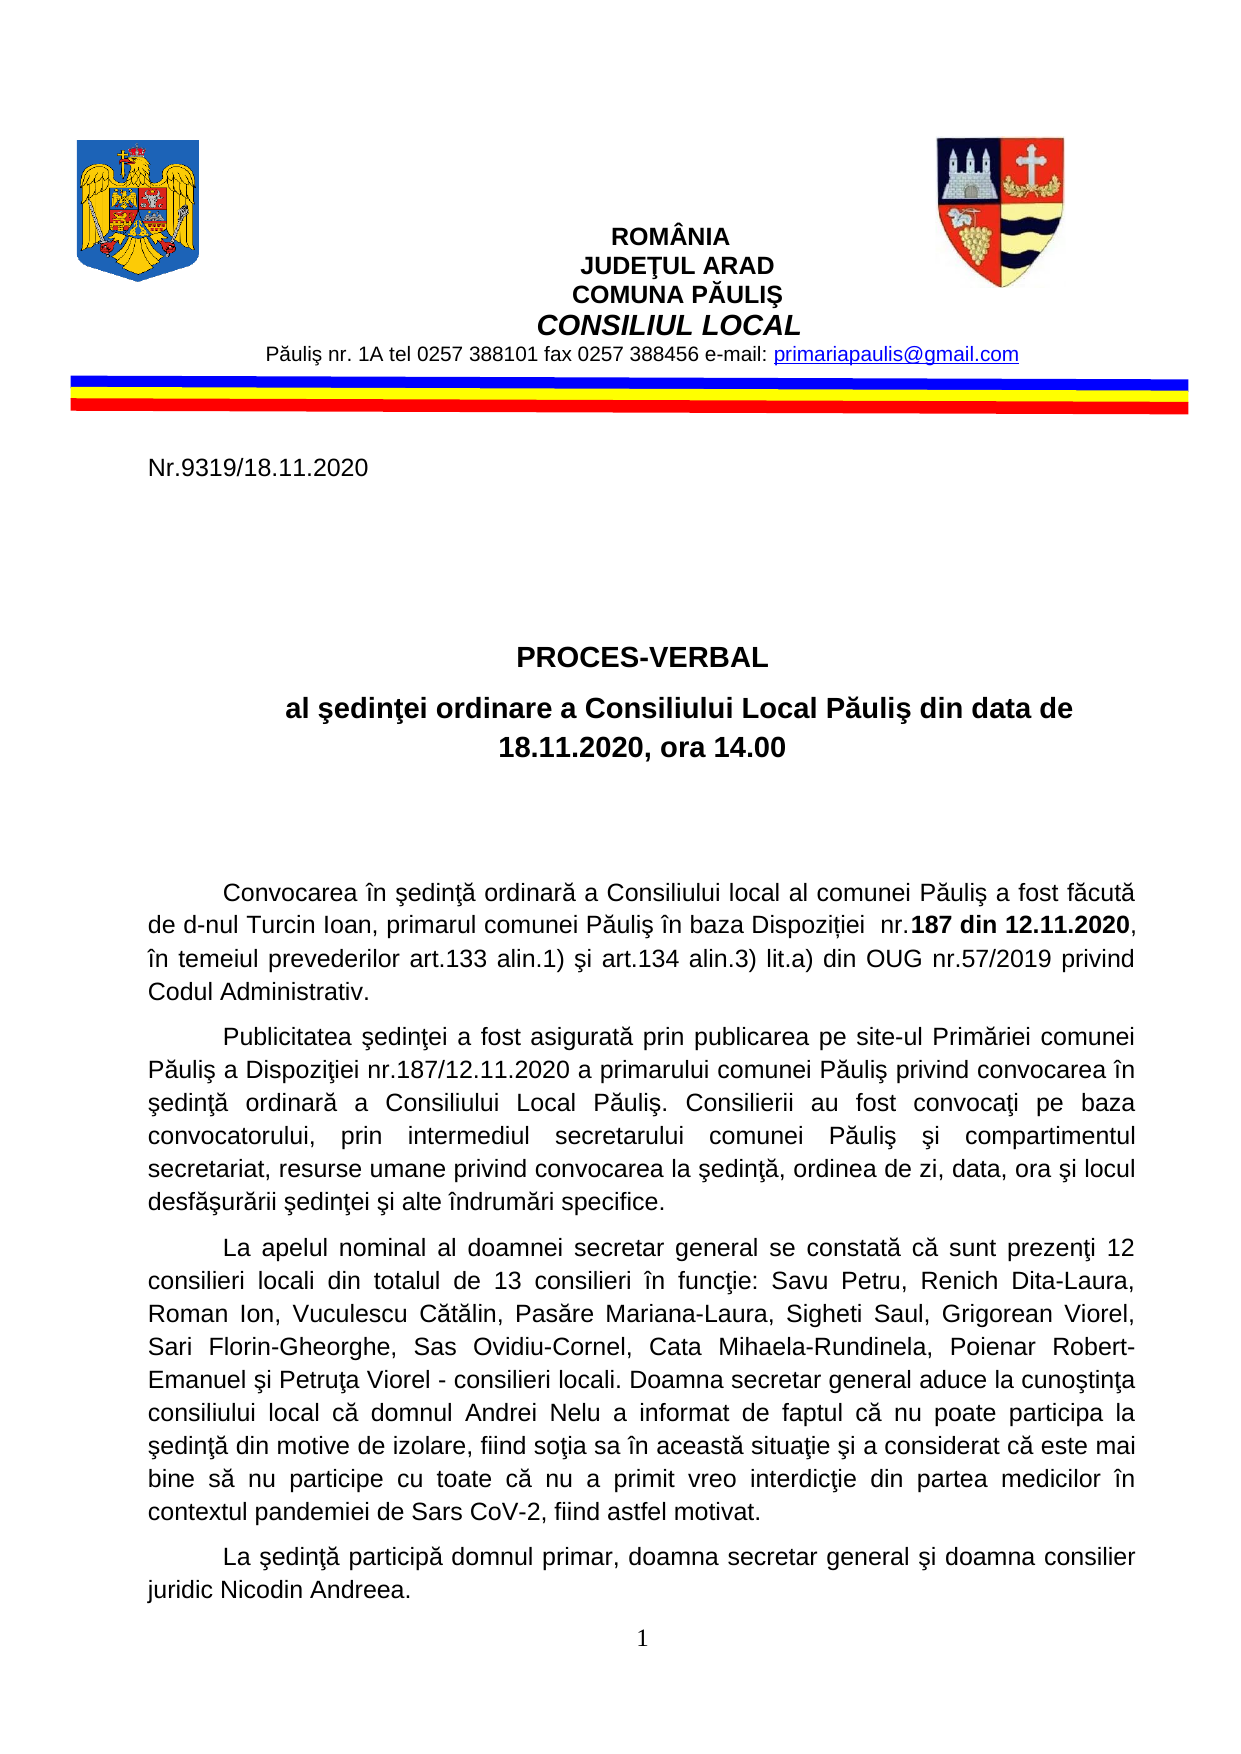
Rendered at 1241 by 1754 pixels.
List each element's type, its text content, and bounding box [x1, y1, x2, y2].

picture [935, 136, 1066, 288]
text Păuliş nr. 1A tel 0257 388101 fax 0257 388456 e-mail: primariapaulis@gmail.com [148, 342, 1137, 366]
text al şedinţei ordinare a Consiliului Local Păuliş din data de 18.11.2020, ora 14.00 [148, 691, 1137, 763]
text CONSILIUL LOCAL [148, 308, 1137, 342]
text La şedinţă participă domnul primar, doamna secretar general şi doamna consilier juridic Nicodin Andreea. [148, 1542, 1137, 1604]
picture [76, 140, 199, 282]
text Convocarea în şedinţă ordinară a Consiliului local al comunei Păuliş a fost făcută de d-nul Turcin Ioan, primarul comunei Păuliş în baza Dispoziției nr.187 din 12.11.2020, în temeiul prevederilor art.133 alin.1) şi art.134 alin.3) lit.a) din OUG nr.57/2019 privind Codul Administrativ. [148, 877, 1137, 1005]
text ROMÂNIA [516, 222, 918, 251]
text La apelul nominal al doamnei secretar general se constată că sunt prezenţi 12 consilieri locali din totalul de 13 consilieri în funcţie: Savu Petru, Renich Dita-Laura, Roman Ion, Vuculescu Cătălin, Pasăre Mariana-Laura, Sigheti Saul, Grigorean Viorel, Sari Florin-Gheorghe, Sas Ovidiu-Cornel, Cata Mihaela-Rundinela, Poienar Robert-Emanuel şi Petruţa Viorel - consilieri locali. Doamna secretar general aduce la cunoştinţa consiliului local că domnul Andrei Nelu a informat de faptul că nu poate participa la şedinţă din motive de izolare, fiind soţia sa în această situaţie şi a considerat că este mai bine să nu participe cu toate că nu a primit vreo interdicţie din partea medicilor în contextul pandemiei de Sars CoV-2, fiind astfel motivat. [148, 1233, 1137, 1526]
text Nr.9319/18.11.2020 [148, 453, 1137, 481]
text Publicitatea şedinţei a fost asigurată prin publicarea pe site-ul Primăriei comunei Păuliş a Dispoziţiei nr.187/12.11.2020 a primarului comunei Păuliş privind convocarea în şedinţă ordinară a Consiliului Local Păuliş. Consilierii au fost convocaţi pe baza convocatorului, prin intermediul secretarului comunei Păuliş şi compartimentul secretariat, resurse umane privind convocarea la şedinţă, ordinea de zi, data, ora şi locul desfăşurării şedinţei şi alte îndrumări specifice. [148, 1022, 1137, 1216]
text JUDEŢUL ARAD [199, 251, 918, 280]
text PROCES-VERBAL [148, 640, 1137, 674]
text COMUNA PĂULIŞ [148, 280, 1137, 308]
